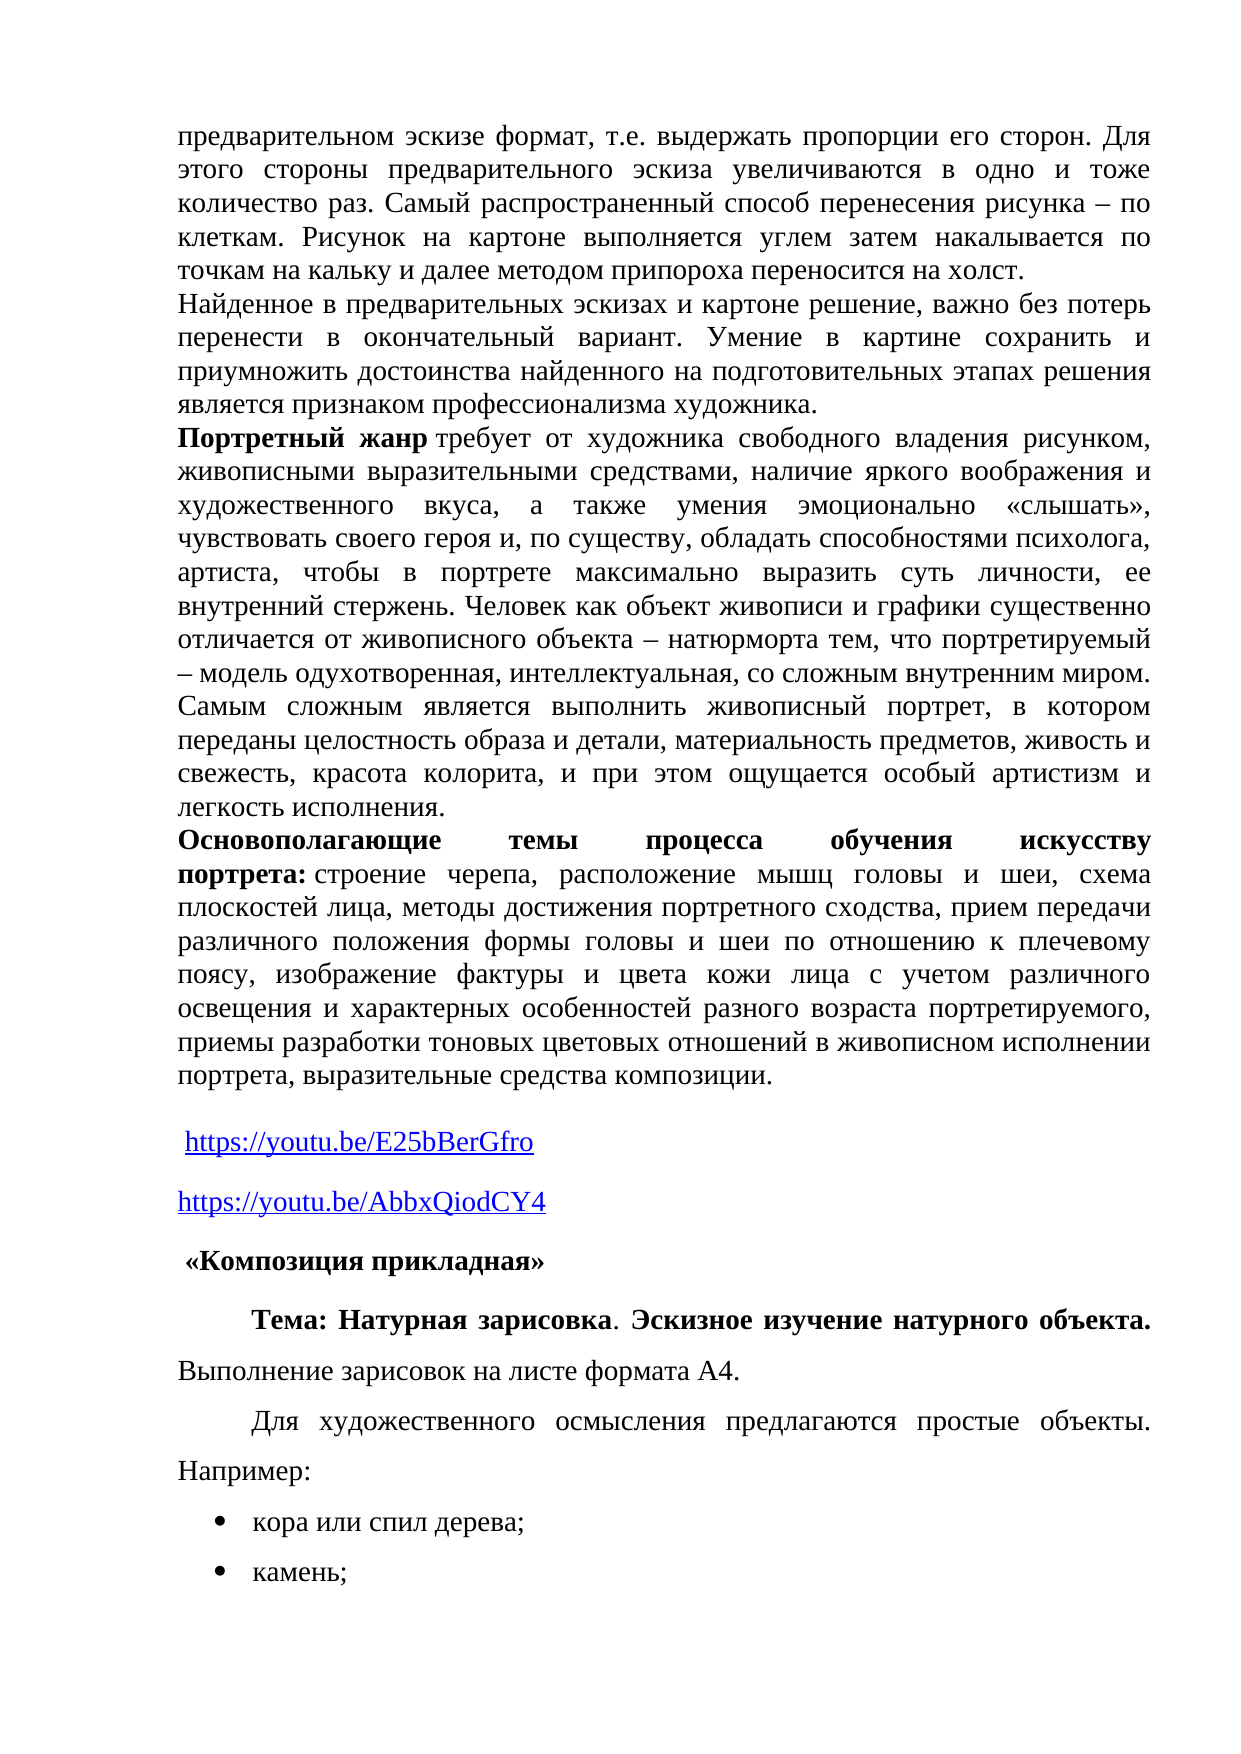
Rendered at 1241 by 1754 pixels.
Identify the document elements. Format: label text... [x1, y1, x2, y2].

text Найденное в предварительных эскизах и картоне решение, важно без потерь перенести в окончательный вариант. Умение в картине сохранить и приумножить достоинства найденного на подготовительных этапах решения является признаком профессионализма художника. [177, 286, 1152, 420]
text Основополагающие темы процесса обучения искусству портрета: строение черепа, расположение мышц головы и шеи, схема плоскостей лица, методы достижения портретного сходства, прием передачи различного положения формы головы и шеи по отношению к плечевому поясу, изображение фактуры и цвета кожи лица с учетом различного освещения и характерных особенностей разного возраста портретируемого, приемы разработки тоновых цветовых отношений в живописном исполнении портрета, выразительные средства композиции. [177, 822, 1152, 1091]
list кора или спил дерева; [215, 1504, 1152, 1537]
text Для художественного осмысления предлагаются простые объекты. Например: [177, 1403, 1152, 1487]
text Портретный жанр требует от художника свободного владения рисунком, живописными выразительными средствами, наличие яркого воображения и художественного вкуса, а также умения эмоционально «слышать», чувствовать своего героя и, по существу, обладать способностями психолога, артиста, чтобы в портрете максимально выразить суть личности, ее внутренний стержень. Человек как объект живописи и графики существенно отличается от живописного объекта – натюрморта тем, что портретируемый – модель одухотворенная, интеллектуальная, со сложным внутренним миром. Самым сложным является выполнить живописный портрет, в котором переданы целостность образа и детали, материальность предметов, живость и свежесть, красота колорита, и при этом ощущается особый артистизм и легкость исполнения. [177, 420, 1152, 822]
text https://youtu.be/E25bBerGfro [177, 1124, 1152, 1158]
text https://youtu.be/AbbxQiodCY4 [177, 1184, 1152, 1217]
list камень; [215, 1554, 1152, 1588]
text «Композиция прикладная» [177, 1243, 1152, 1277]
text Тема: Натурная зарисовка. Эскизное изучение натурного объекта. Выполнение зарисовок на листе формата А4. [177, 1302, 1152, 1386]
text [177, 118, 1152, 286]
